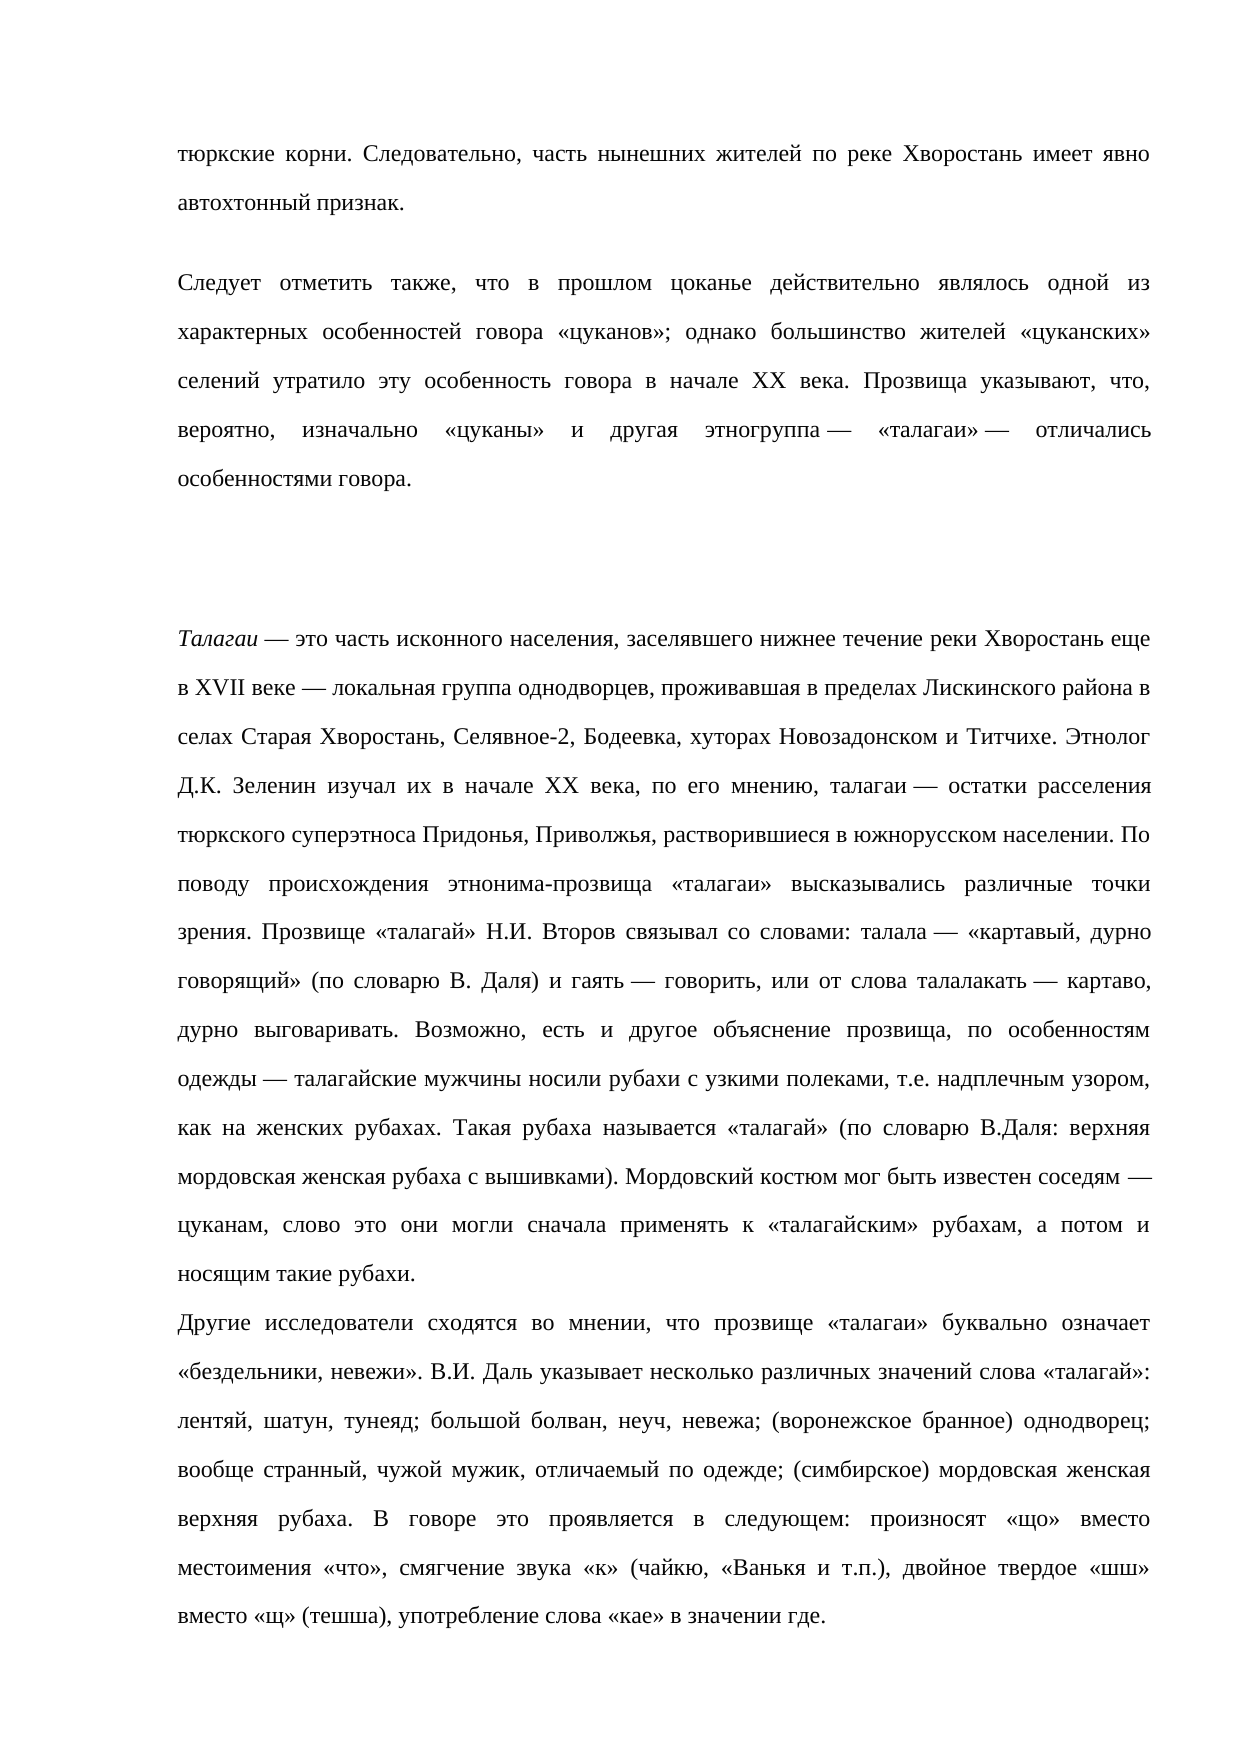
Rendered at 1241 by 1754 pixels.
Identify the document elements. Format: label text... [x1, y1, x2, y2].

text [177, 118, 1152, 216]
text Талагаи — это часть исконного населения, заселявшего нижнее течение реки Хворостань еще в XVII веке — локальная группа однодворцев, проживавшая в пределах Лискинского района в селах Старая Хворостань, Селявное-2, Бодеевка, хуторах Новозадонском и Титчихе. Этнолог Д.К. Зеленин изучал их в начале XX века, по его мнению, талагаи — остатки расселения тюркского суперэтноса Придонья, Приволжья, растворившиеся в южнорусском населении. По поводу происхождения этнонима-прозвища «талагаи» высказывались различные точки зрения. Прозвище «талагай» Н.И. Второв связывал со словами: талала — «картавый, дурно говорящий» (по словарю В. Даля) и гаять — говорить, или от слова талалакать — картаво, дурно выговаривать. Возможно, есть и другое объяснение прозвища, по особенностям одежды — талагайские мужчины носили рубахи с узкими полеками, т.е. надплечным узором, как на женских рубахах. Такая рубаха называется «талагай» (по словарю В.Даля: верхняя мордовская женская рубаха с вышивками). Мордовский костюм мог быть известен соседям — цуканам, слово это они могли сначала применять к «талагайским» рубахам, а потом и носящим такие рубахи. [177, 603, 1152, 1287]
text Следует отметить также, что в прошлом цоканье действительно являлось одной из характерных особенностей говора «цуканов»; однако большинство жителей «цуканских» селений утратило эту особенность говора в начале ХХ века. Прозвища указывают, что, вероятно, изначально «цуканы» и другая этногруппа — «талагаи» — отличались особенностями говора. [177, 247, 1152, 491]
text Другие исследователи сходятся во мнении, что прозвище «талагаи» буквально означает «бездельники, невежи». В.И. Даль указывает несколько различных значений слова «талагай»: лентяй, шатун, тунеяд; большой болван, неуч, невежа; (воронежское бранное) однодворец; вообще странный, чужой мужик, отличаемый по одежде; (симбирское) мордовская женская верхняя рубаха. В говоре это проявляется в следующем: произносят «що» вместо местоимения «что», смягчение звука «к» (чайкю, «Ванькя и т.п.), двойное твердое «шш» вместо «щ» (тешша), употребление слова «кае» в значении где. [177, 1287, 1152, 1629]
